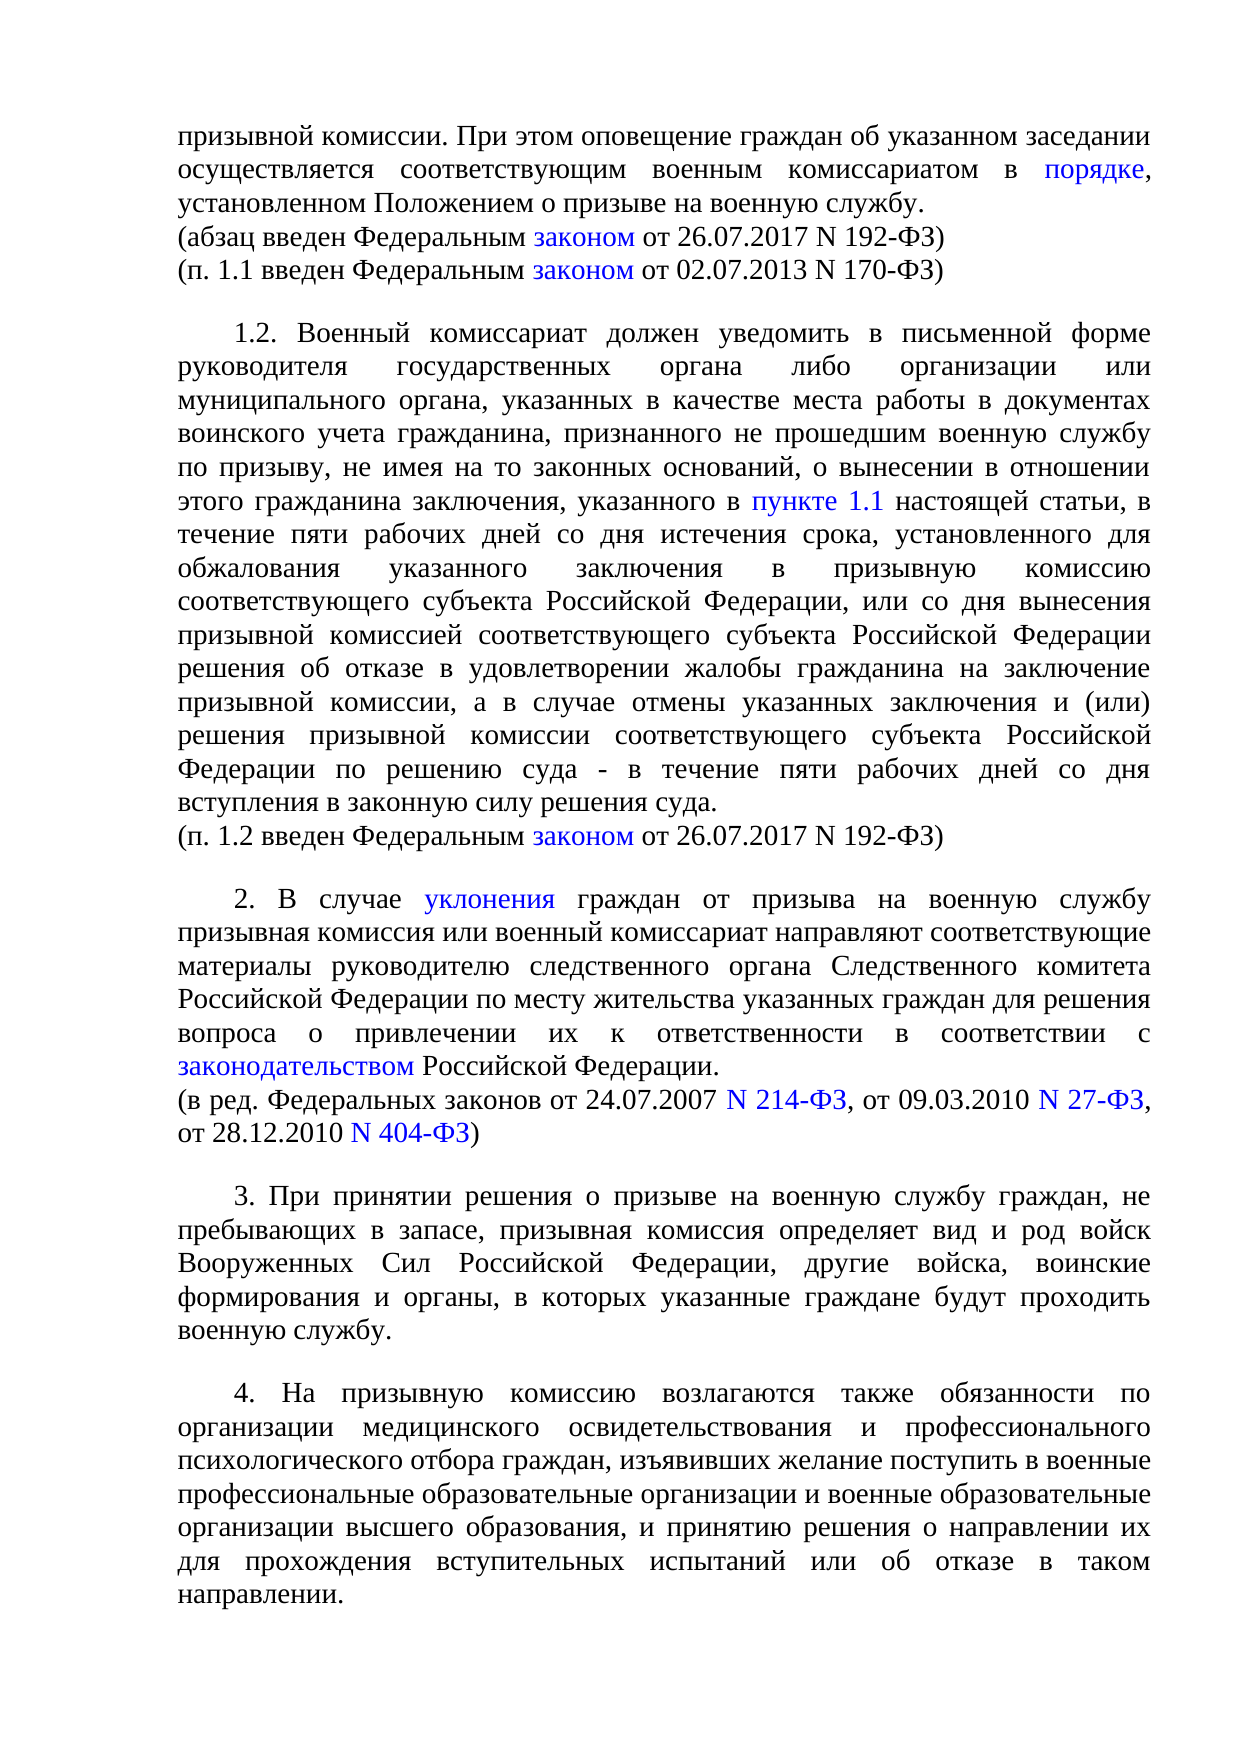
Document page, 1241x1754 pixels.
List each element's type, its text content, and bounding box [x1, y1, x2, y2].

text (в ред. Федеральных законов от 24.07.2007 N 214-ФЗ, от 09.03.2010 N 27-ФЗ, от 28.12.2010 N 404-ФЗ) [177, 1082, 1152, 1149]
text 3. При принятии решения о призыве на военную службу граждан, не пребывающих в запасе, призывная комиссия определяет вид и род войск Вооруженных Сил Российской Федерации, другие войска, воинские формирования и органы, в которых указанные граждане будут проходить военную службу. [177, 1178, 1152, 1346]
text 1.2. Военный комиссариат должен уведомить в письменной форме руководителя государственных органа либо организации или муниципального органа, указанных в качестве места работы в документах воинского учета гражданина, признанного не прошедшим военную службу по призыву, не имея на то законных оснований, о вынесении в отношении этого гражданина заключения, указанного в пункте 1.1 настоящей статьи, в течение пяти рабочих дней со дня истечения срока, установленного для обжалования указанного заключения в призывную комиссию соответствующего субъекта Российской Федерации, или со дня вынесения призывной комиссией соответствующего субъекта Российской Федерации решения об отказе в удовлетворении жалобы гражданина на заключение призывной комиссии, а в случае отмены указанных заключения и (или) решения призывной комиссии соответствующего субъекта Российской Федерации по решению суда - в течение пяти рабочих дней со дня вступления в законную силу решения суда. [177, 315, 1152, 818]
text 4. На призывную комиссию возлагаются также обязанности по организации медицинского освидетельствования и профессионального психологического отбора граждан, изъявивших желание поступить в военные профессиональные образовательные организации и военные образовательные организации высшего образования, и принятию решения о направлении их для прохождения вступительных испытаний или об отказе в таком направлении. [177, 1375, 1152, 1610]
text 2. В случае уклонения граждан от призыва на военную службу призывная комиссия или военный комиссариат направляют соответствующие материалы руководителю следственного органа Следственного комитета Российской Федерации по месту жительства указанных граждан для решения вопроса о привлечении их к ответственности в соответствии с законодательством Российской Федерации. [177, 881, 1152, 1082]
text (п. 1.1 введен Федеральным законом от 02.07.2013 N 170-ФЗ) [177, 252, 1152, 286]
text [177, 118, 1152, 219]
text (абзац введен Федеральным законом от 26.07.2017 N 192-ФЗ) [177, 219, 1152, 252]
text (п. 1.2 введен Федеральным законом от 26.07.2017 N 192-ФЗ) [177, 818, 1152, 852]
